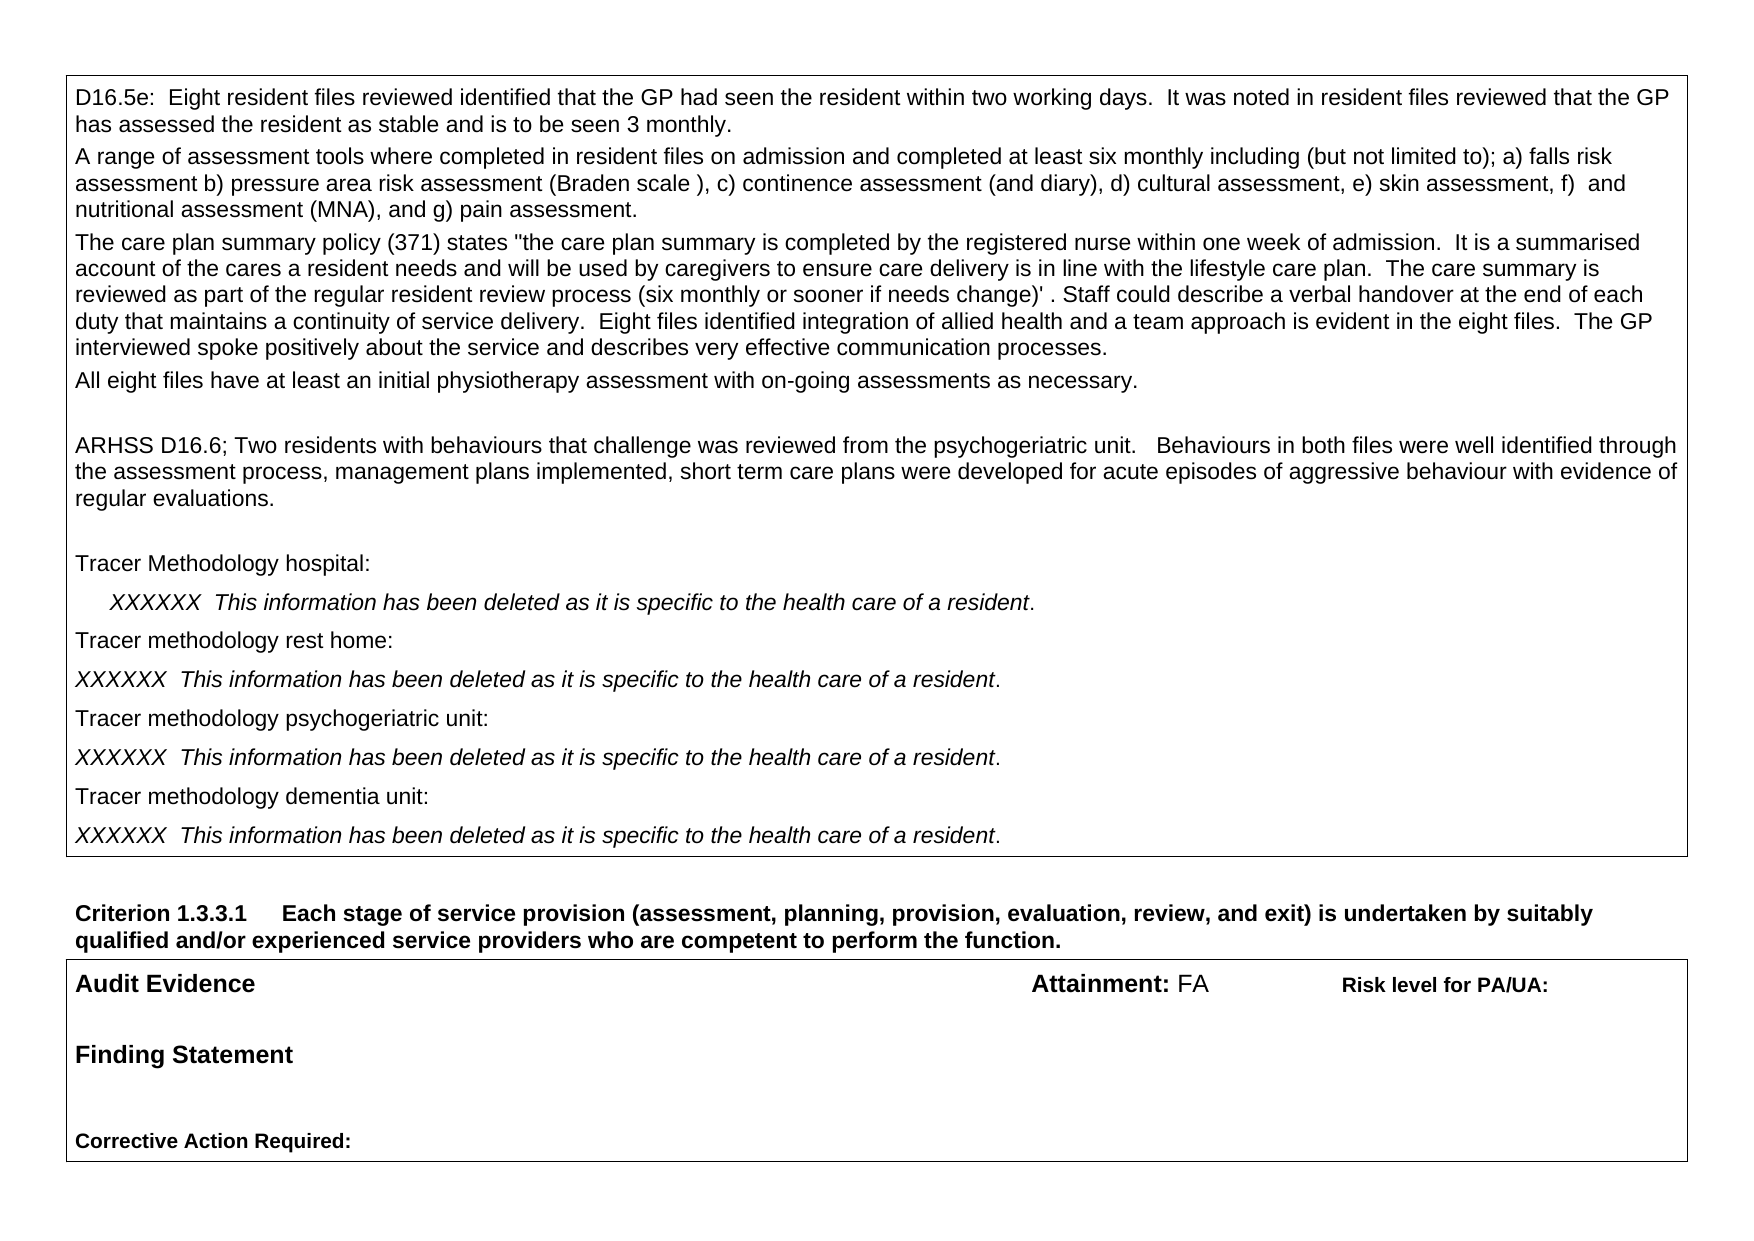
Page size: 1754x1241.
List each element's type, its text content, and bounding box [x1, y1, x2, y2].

text A range of assessment tools where completed in resident files on admission and completed at least six monthly including (but not limited to); a) falls risk assessment b) pressure area risk assessment (Braden scale ), c) continence assessment (and diary), d) cultural assessment, e) skin assessment, f) and nutritional assessment (MNA), and g) pain assessment. [67, 134, 1687, 219]
text XXXXXX This information has been deleted as it is specific to the health care of a resident. [67, 735, 1687, 770]
text Criterion 1.3.3.1 Each stage of service provision (assessment, planning, provision, evaluation, review, and exit) is undertaken by suitably qualified and/or experienced service providers who are competent to perform the function. [75, 900, 1679, 953]
text The care plan summary policy (371) states "the care plan summary is completed by the registered nurse within one week of admission. It is a summarised account of the cares a resident needs and will be used by caregivers to ensure care delivery is in line with the lifestyle care plan. The care summary is reviewed as part of the regular resident review process (six monthly or sooner if needs change)' . Staff could describe a verbal handover at the end of each duty that maintains a continuity of service delivery. Eight files identified integration of allied health and a team approach is evident in the eight files. The GP interviewed spoke positively about the service and describes very effective communication processes. [67, 219, 1687, 357]
text XXXXXX This information has been deleted as it is specific to the health care of a resident. [67, 579, 1687, 615]
text Tracer methodology dementia unit: [67, 773, 1687, 809]
text Finding Statement [67, 1031, 1687, 1069]
text XXXXXX This information has been deleted as it is specific to the health care of a resident. [67, 657, 1687, 693]
text ARHSS D16.6; Two residents with behaviours that challenge was reviewed from the psychogeriatric unit. Behaviours in both files were well identified through the assessment process, management plans implemented, short term care plans were developed for acute episodes of aggressive behaviour with evidence of regular evaluations. [67, 422, 1687, 511]
text Tracer Methodology hospital: [67, 540, 1687, 576]
text Tracer methodology rest home: [67, 618, 1687, 654]
text Audit Evidence Attainment: FA Risk level for PA/UA: [67, 960, 1687, 997]
text Tracer methodology psychogeriatric unit: [67, 696, 1687, 732]
text All eight files have at least an initial physiotherapy assessment with on-going assessments as necessary. [67, 357, 1687, 393]
text D16.5e: Eight resident files reviewed identified that the GP had seen the resident within two working days. It was noted in resident files reviewed that the GP has assessed the resident as stable and is to be seen 3 monthly. [67, 76, 1687, 134]
text XXXXXX This information has been deleted as it is specific to the health care of a resident. [67, 812, 1687, 856]
text Corrective Action Required: [67, 1120, 1687, 1161]
